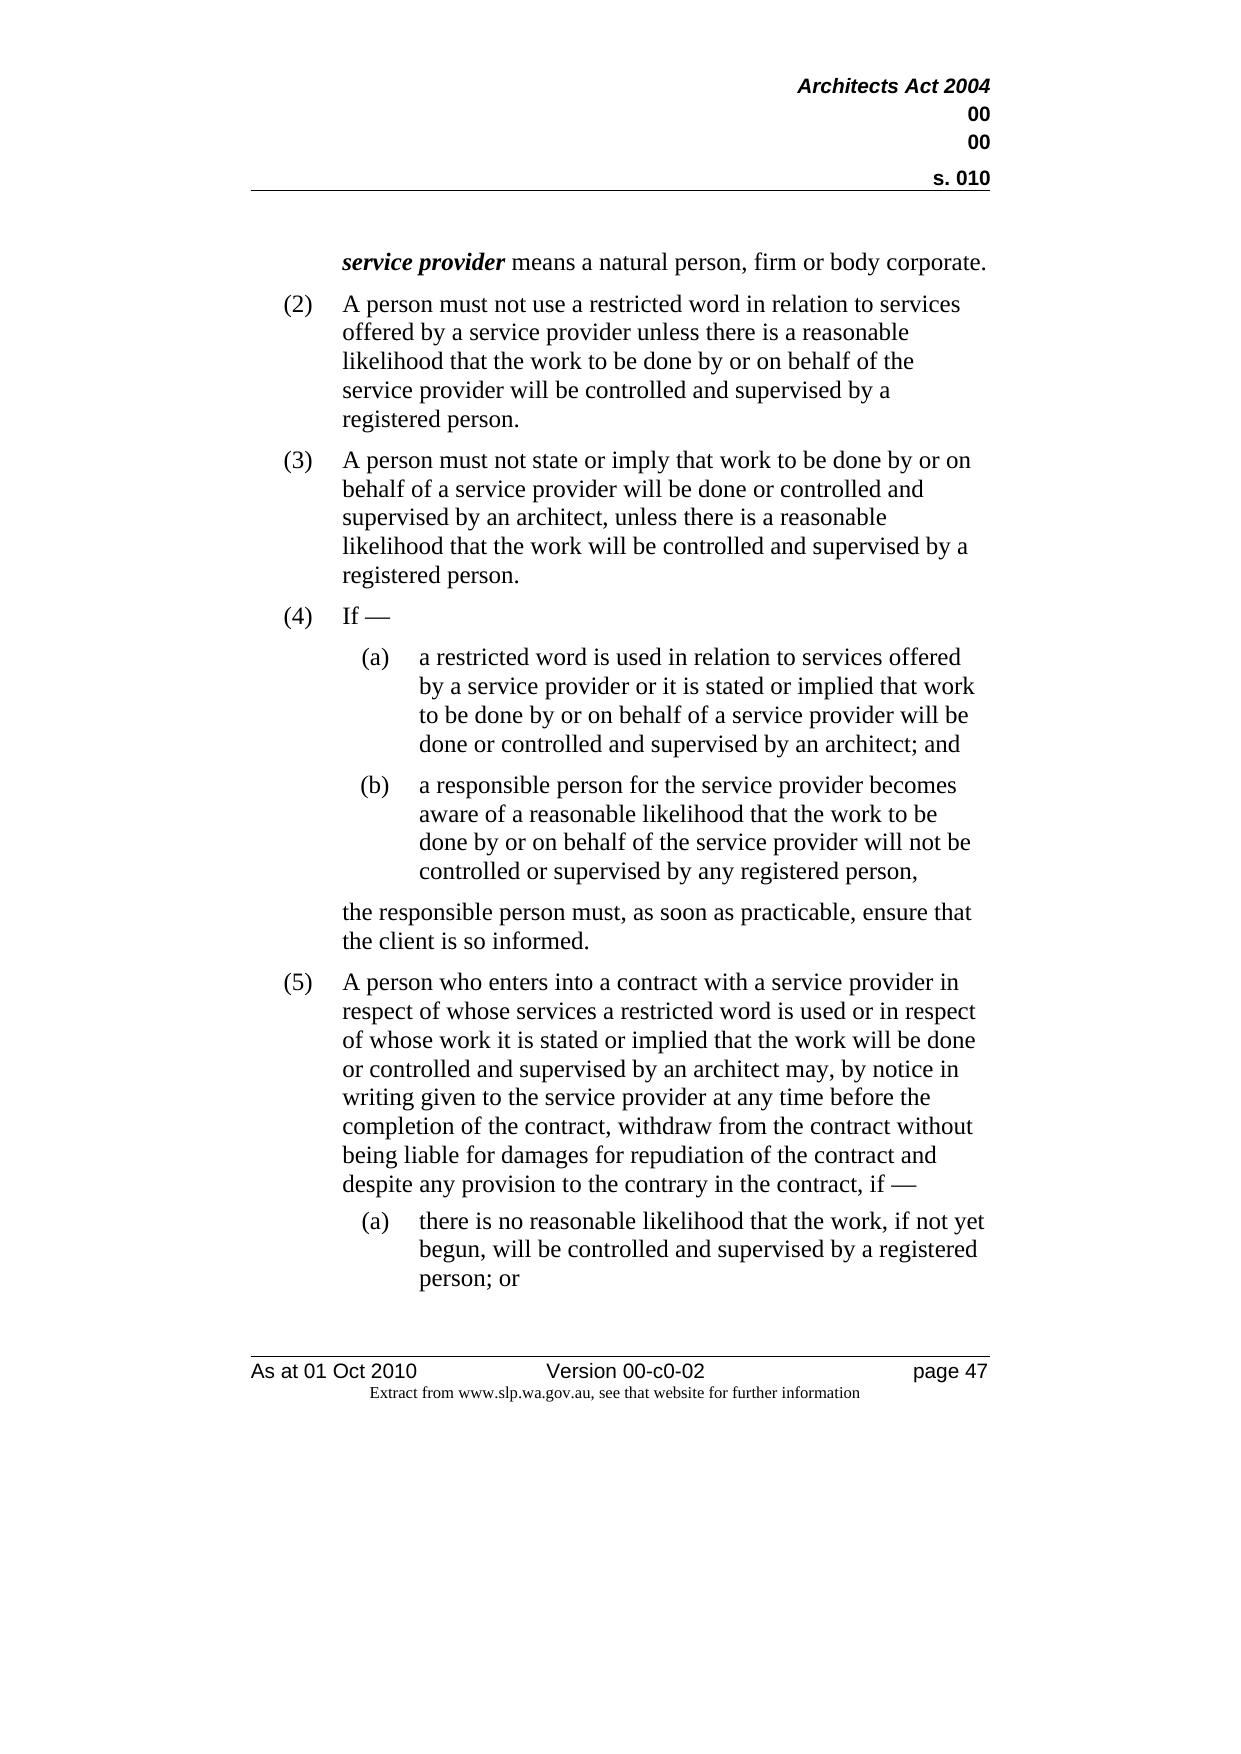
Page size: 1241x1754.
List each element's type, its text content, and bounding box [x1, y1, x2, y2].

text (3) A person must not state or imply that work to be done by or on behalf of a service provider will be done or controlled and supervised by an architect, unless there is a reasonable likelihood that the work will be controlled and supervised by a registered person. [251, 445, 990, 589]
text (a) there is no reasonable likelihood that the work, if not yet begun, will be controlled and supervised by a registered person; or [251, 1206, 990, 1292]
text service provider means a natural person, firm or body corporate. [251, 247, 990, 276]
text (b) a responsible person for the service provider becomes aware of a reasonable likelihood that the work to be done by or on behalf of the service provider will not be controlled or supervised by any registered person, [251, 770, 990, 885]
text (a) a restricted word is used in relation to services offered by a service provider or it is stated or implied that work to be done by or on behalf of a service provider will be done or controlled and supervised by an architect; and [251, 642, 990, 757]
text (2) A person must not use a restricted word in relation to services offered by a service provider unless there is a reasonable likelihood that the work to be done by or on behalf of the service provider will be controlled and supervised by a registered person. [251, 289, 990, 432]
text the responsible person must, as soon as practicable, ensure that the client is so informed. [251, 897, 990, 955]
text (5) A person who enters into a contract with a service provider in respect of whose services a restricted word is used or in respect of whose work it is stated or implied that the work will be done or controlled and supervised by an architect may, by notice in writing given to the service provider at any time before the completion of the contract, withdraw from the contract without being liable for damages for repudiation of the contract and despite any provision to the contrary in the contract, if — [251, 967, 990, 1197]
text (4) If — [251, 601, 990, 630]
